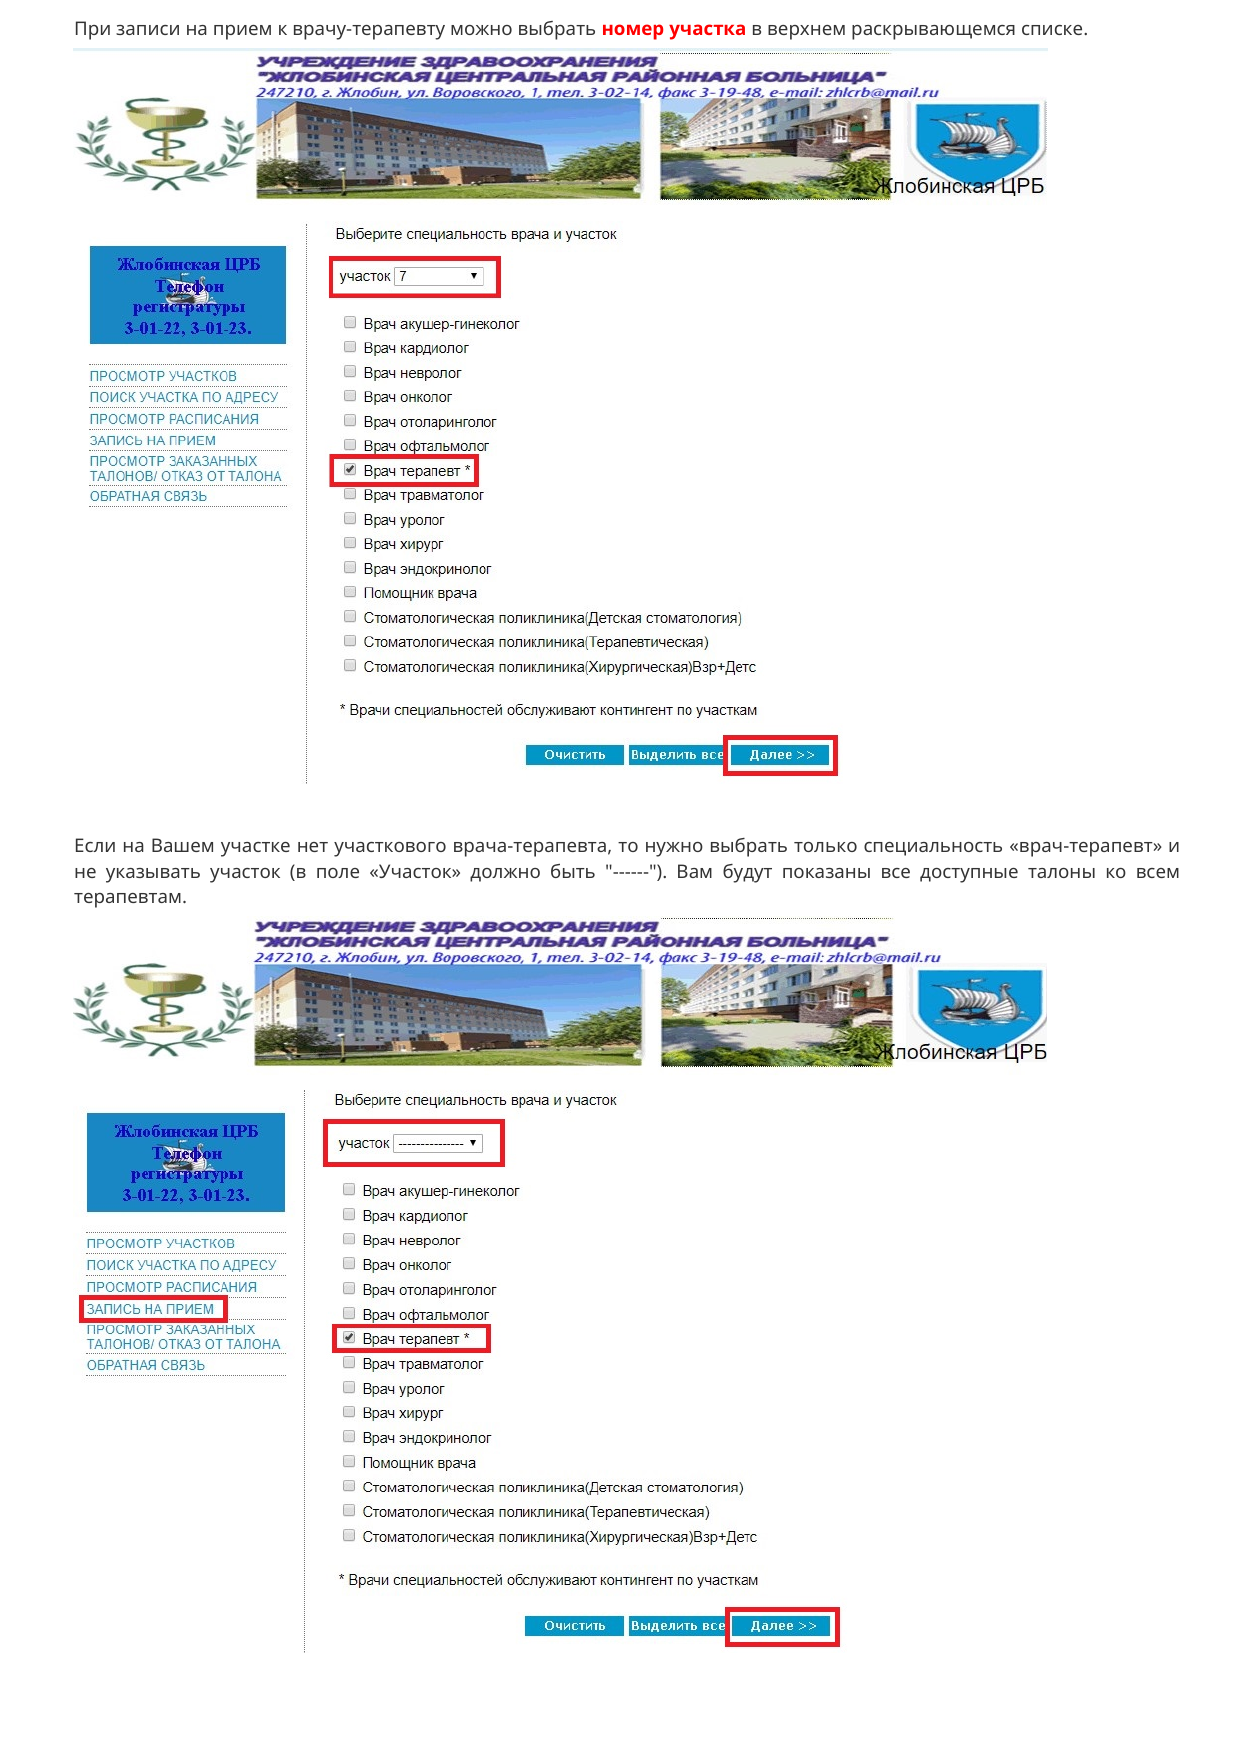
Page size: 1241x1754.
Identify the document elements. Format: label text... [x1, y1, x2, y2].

picture [73, 48, 1048, 784]
text При записи на прием к врачу-терапевту можно выбрать номер участка в верхнем раскрывающемся списке. [74, 15, 1181, 40]
text Если на Вашем участке нет участкового врача-терапевта, то нужно выбрать только специальность «врач-терапевт» и не указывать участок (в поле «Участок» должно быть "------"). Вам будут показаны все доступные талоны ко всем терапевтам. [74, 833, 1181, 909]
picture [73, 916, 1047, 1653]
